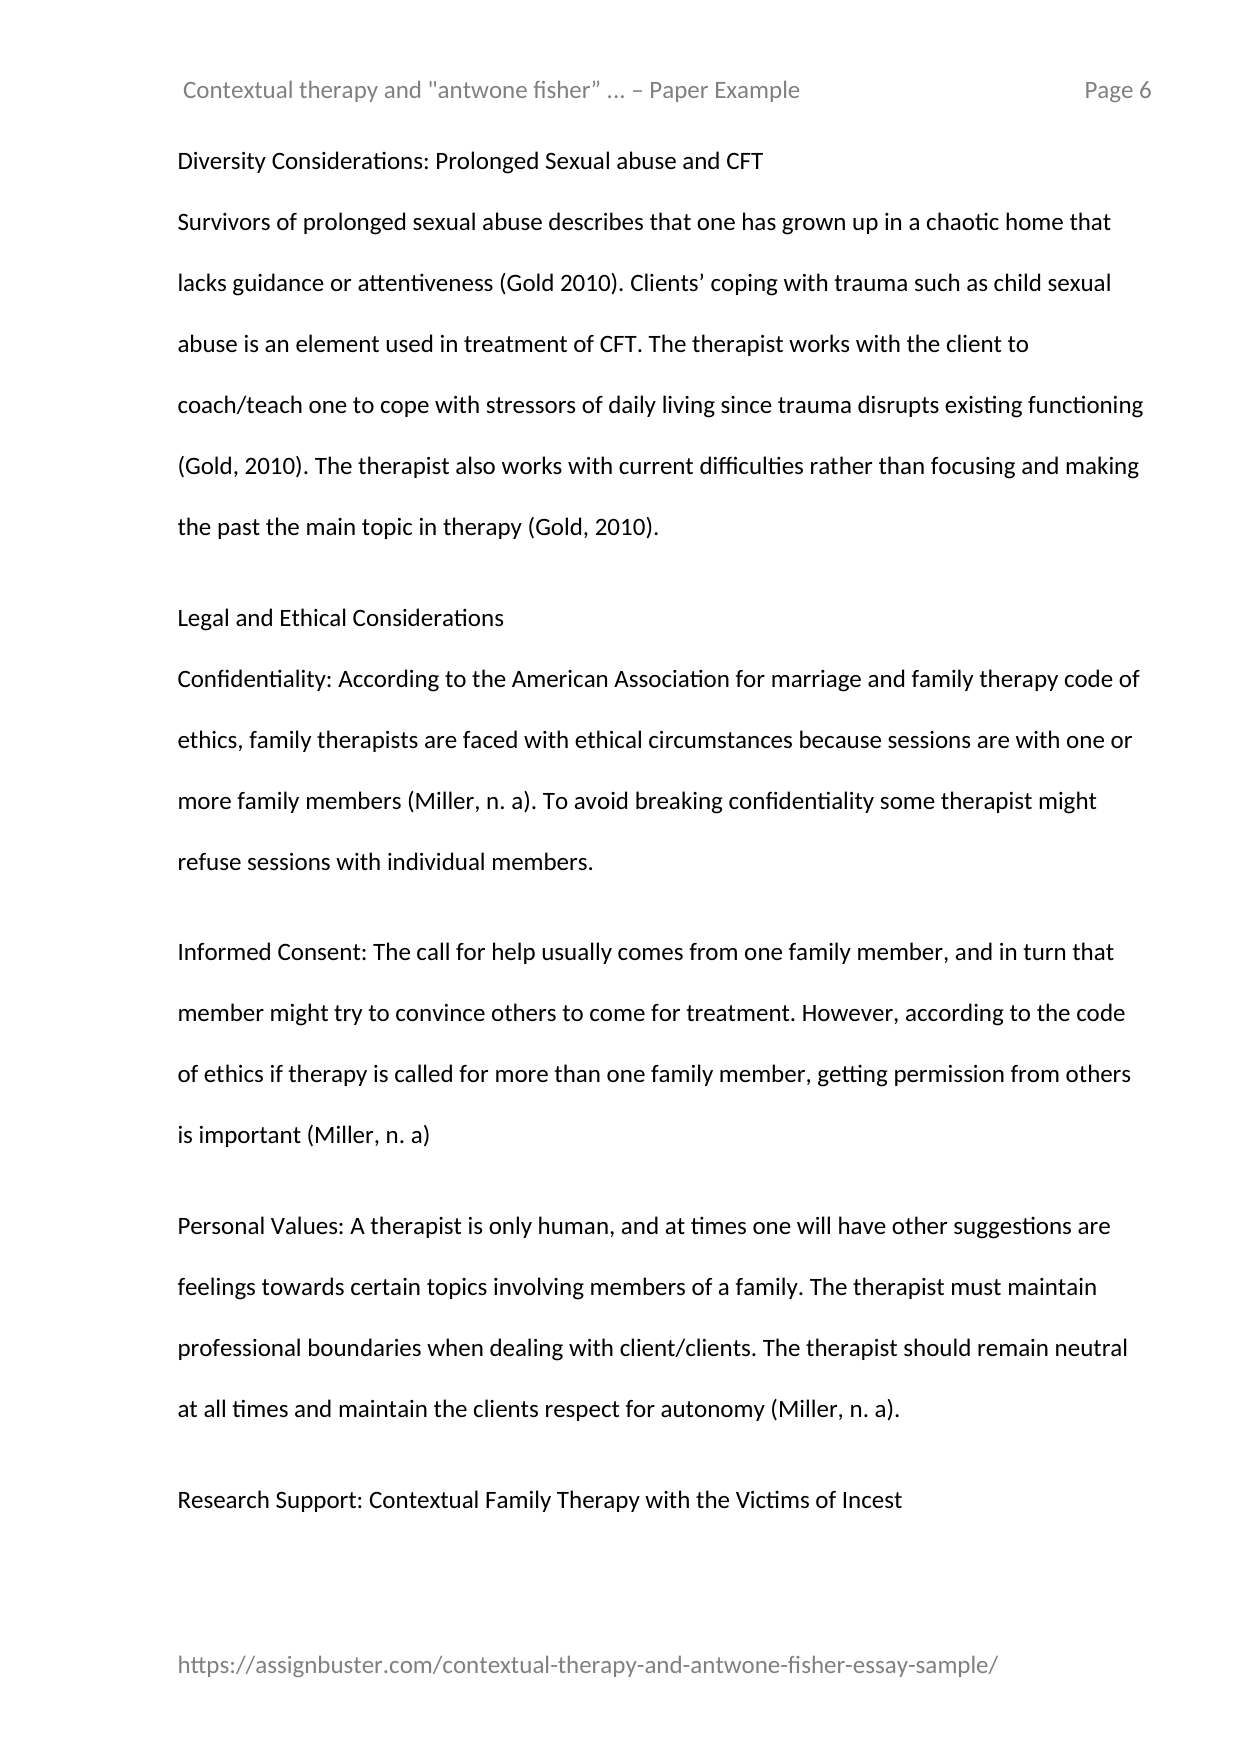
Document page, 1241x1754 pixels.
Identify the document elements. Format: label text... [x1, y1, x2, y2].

text Research Support: Contextual Family Therapy with the Victims of Incest [177, 1484, 1152, 1514]
text Diversity Considerations: Prolonged Sexual abuse and CFT Survivors of prolonged sexual abuse describes that one has grown up in a chaotic home that lacks guidance or attentiveness (Gold 2010). Clients’ coping with trauma such as child sexual abuse is an element used in treatment of CFT. The therapist works with the client to coach/teach one to cope with stressors of daily living since trauma disrupts existing functioning (Gold, 2010). The therapist also works with current difficulties rather than focusing and making the past the main topic in therapy (Gold, 2010). [177, 145, 1152, 542]
text Informed Consent: The call for help usually comes from one family member, and in turn that member might try to convince others to come for treatment. However, according to the code of ethics if therapy is called for more than one family member, getting permission from others is important (Miller, n. a) [177, 936, 1152, 1150]
text Personal Values: A therapist is only human, and at times one will have other suggestions are feelings towards certain topics involving members of a family. The therapist must maintain professional boundaries when dealing with client/clients. The therapist should remain neutral at all times and maintain the clients respect for autonomy (Miller, n. a). [177, 1210, 1152, 1424]
text Legal and Ethical Considerations Confidentiality: According to the American Association for marriage and family therapy code of ethics, family therapists are faced with ethical circumstances because sessions are with one or more family members (Miller, n. a). To avoid breaking confidentiality some therapist might refuse sessions with individual members. [177, 602, 1152, 876]
